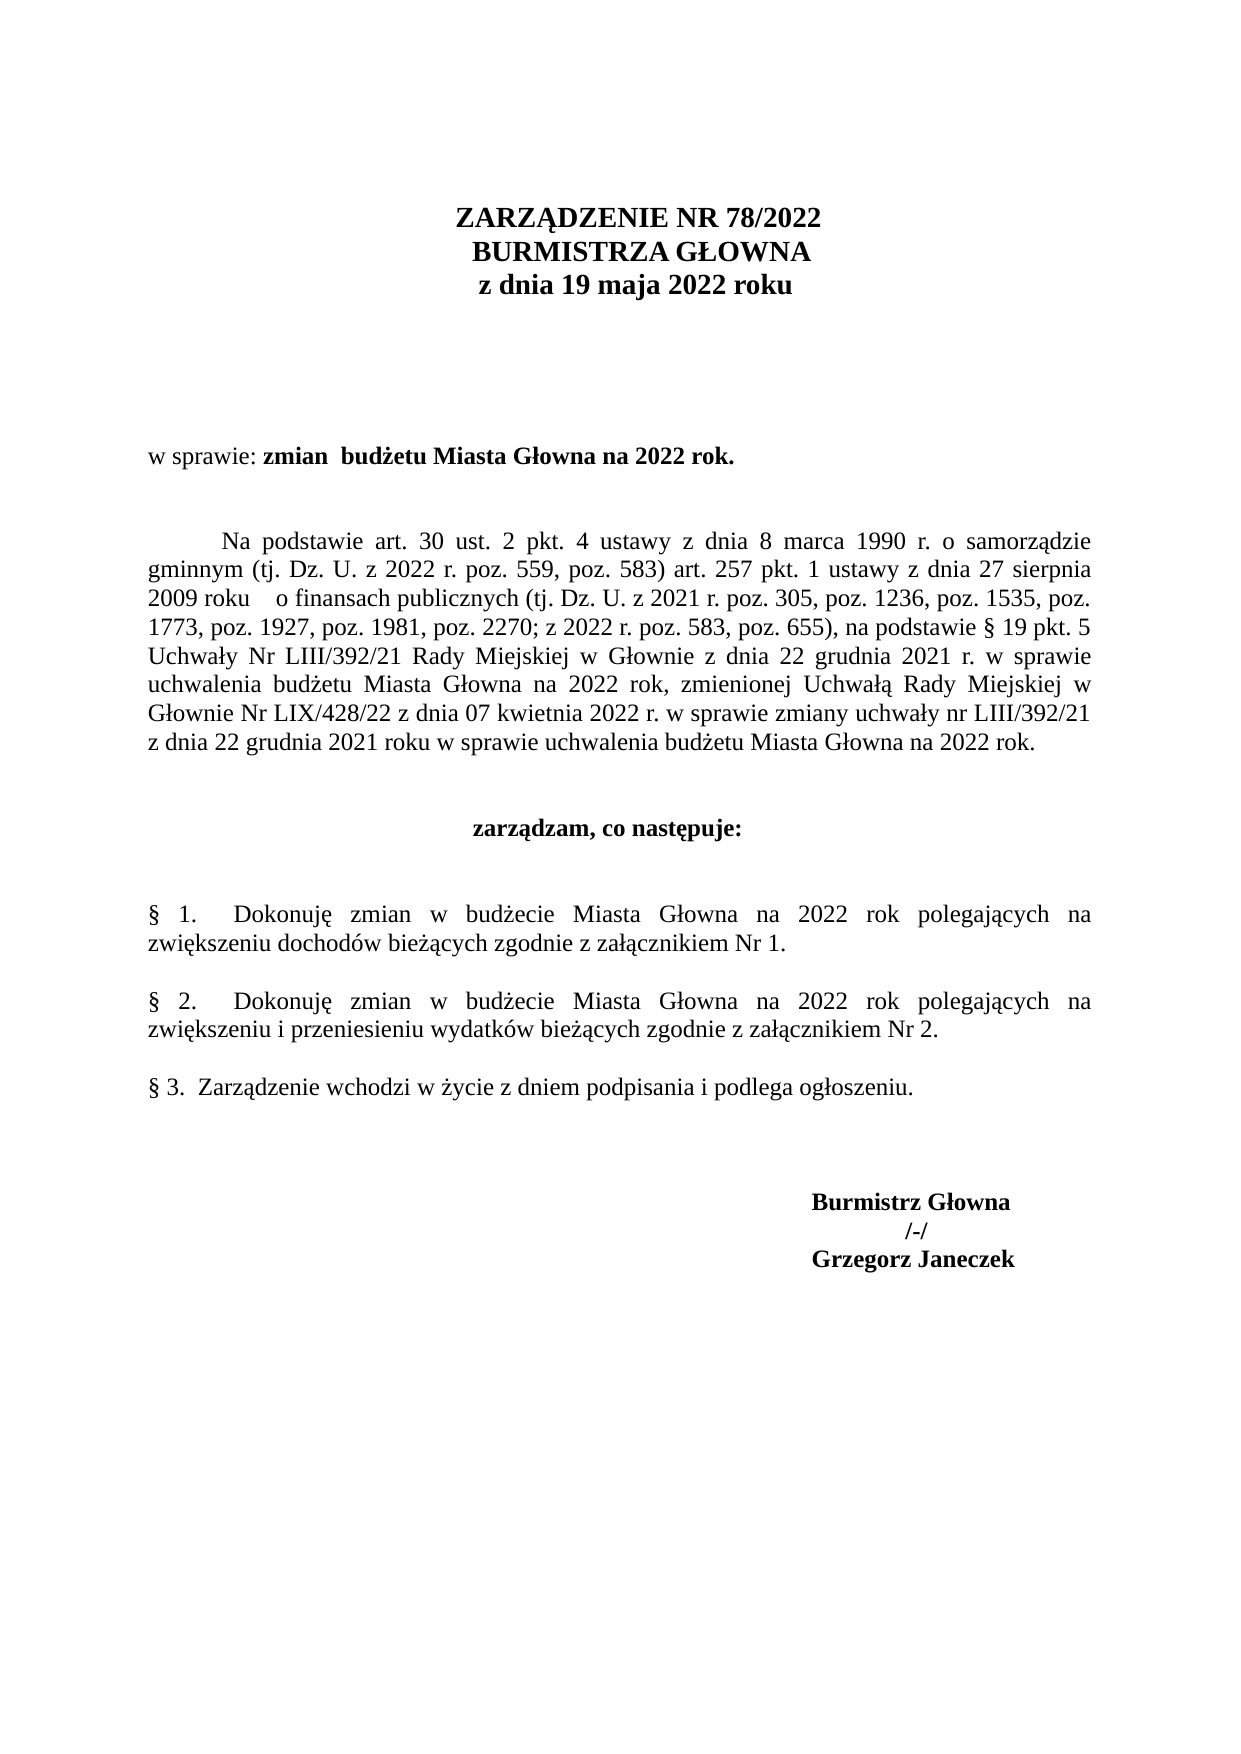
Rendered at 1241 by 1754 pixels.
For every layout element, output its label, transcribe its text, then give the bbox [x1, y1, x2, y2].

text Na podstawie art. 30 ust. 2 pkt. 4 ustawy z dnia 8 marca 1990 r. o samorządzie gminnym (tj. Dz. U. z 2022 r. poz. 559, poz. 583) art. 257 pkt. 1 ustawy z dnia 27 sierpnia 2009 roku o finansach publicznych (tj. Dz. U. z 2021 r. poz. 305, poz. 1236, poz. 1535, poz. 1773, poz. 1927, poz. 1981, poz. 2270; z 2022 r. poz. 583, poz. 655), na podstawie § 19 pkt. 5 Uchwały Nr LIII/392/21 Rady Miejskiej w Głownie z dnia 22 grudnia 2021 r. w sprawie uchwalenia budżetu Miasta Głowna na 2022 rok, zmienionej Uchwałą Rady Miejskiej w Głownie Nr LIX/428/22 z dnia 07 kwietnia 2022 r. w sprawie zmiany uchwały nr LIII/392/21 z dnia 22 grudnia 2021 roku w sprawie uchwalenia budżetu Miasta Głowna na 2022 rok. [148, 526, 1093, 756]
text zarządzam, co następuje: [148, 813, 1093, 842]
text z dnia 19 maja 2022 roku [148, 267, 1093, 301]
text Burmistrz Głowna [811, 1187, 1093, 1216]
text ZARZĄDZENIE NR 78/2022 [148, 200, 1093, 234]
text Grzegorz Janeczek [811, 1244, 1093, 1273]
text § 1. Dokonuję zmian w budżecie Miasta Głowna na 2022 rok polegających na zwiększeniu dochodów bieżących zgodnie z załącznikiem Nr 1. [148, 899, 1093, 957]
text § 3. Zarządzenie wchodzi w życie z dniem podpisania i podlega ogłoszeniu. [148, 1072, 1093, 1101]
text § 2. Dokonuję zmian w budżecie Miasta Głowna na 2022 rok polegających na zwiększeniu i przeniesieniu wydatków bieżących zgodnie z załącznikiem Nr 2. [148, 986, 1093, 1043]
text /-/ [811, 1216, 1093, 1244]
text w sprawie: zmian budżetu Miasta Głowna na 2022 rok. [148, 441, 1093, 470]
text BURMISTRZA GŁOWNA [148, 234, 1093, 267]
